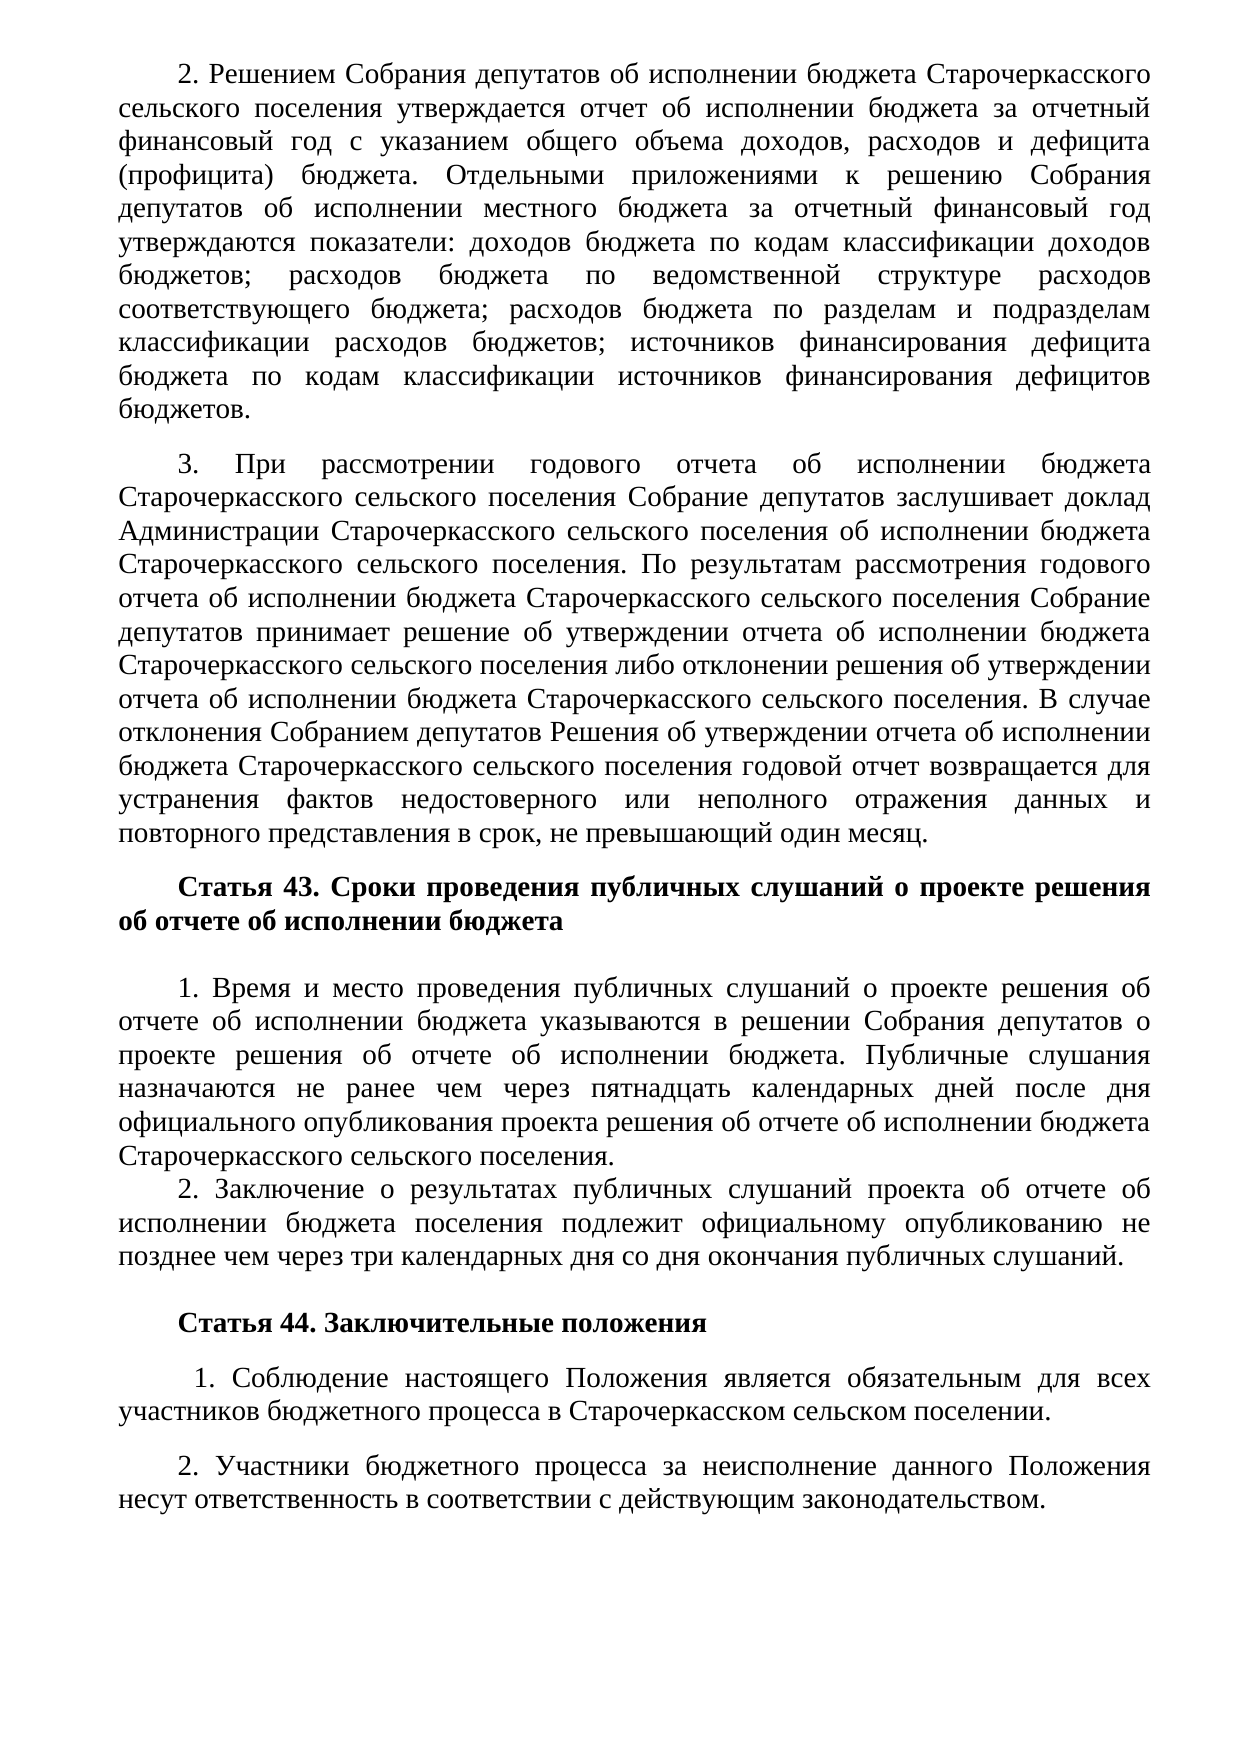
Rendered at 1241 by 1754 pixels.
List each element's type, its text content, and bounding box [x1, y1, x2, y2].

text 1. Соблюдение настоящего Положения является обязательным для всех участников бюджетного процесса в Старочеркасском сельском поселении. [118, 1360, 1152, 1427]
text 3. При рассмотрении годового отчета об исполнении бюджета Старочеркасского сельского поселения Собрание депутатов заслушивает доклад Администрации Старочеркасского сельского поселения об исполнении бюджета Старочеркасского сельского поселения. По результатам рассмотрения годового отчета об исполнении бюджета Старочеркасского сельского поселения Собрание депутатов принимает решение об утверждении отчета об исполнении бюджета Старочеркасского сельского поселения либо отклонении решения об утверждении отчета об исполнении бюджета Старочеркасского сельского поселения. В случае отклонения Собранием депутатов Решения об утверждении отчета об исполнении бюджета Старочеркасского сельского поселения годовой отчет возвращается для устранения фактов недостоверного или неполного отражения данных и повторного представления в срок, не превышающий один месяц. [118, 446, 1152, 848]
text 2. Участники бюджетного процесса за неисполнение данного Положения несут ответственность в соответствии с действующим законодательством. [118, 1448, 1152, 1515]
text 2. Решением Собрания депутатов об исполнении бюджета Старочеркасского сельского поселения утверждается отчет об исполнении бюджета за отчетный финансовый год с указанием общего объема доходов, расходов и дефицита (профицита) бюджета. Отдельными приложениями к решению Собрания депутатов об исполнении местного бюджета за отчетный финансовый год утверждаются показатели: доходов бюджета по кодам классификации доходов бюджетов; расходов бюджета по ведомственной структуре расходов соответствующего бюджета; расходов бюджета по разделам и подразделам классификации расходов бюджетов; источников финансирования дефицита бюджета по кодам классификации источников финансирования дефицитов бюджетов. [118, 56, 1152, 425]
text Статья 44. Заключительные положения [118, 1305, 1152, 1339]
text 1. Время и место проведения публичных слушаний о проекте решения об отчете об исполнении бюджета указываются в решении Собрания депутатов о проекте решения об отчете об исполнении бюджета. Публичные слушания назначаются не ранее чем через пятнадцать календарных дней после дня официального опубликования проекта решения об отчете об исполнении бюджета Старочеркасского сельского поселения. [118, 970, 1152, 1171]
text Статья 43. Сроки проведения публичных слушаний о проекте решения об отчете об исполнении бюджета [118, 869, 1152, 936]
text 2. Заключение о результатах публичных слушаний проекта об отчете об исполнении бюджета поселения подлежит официальному опубликованию не позднее чем через три календарных дня со дня окончания публичных слушаний. [118, 1171, 1152, 1272]
